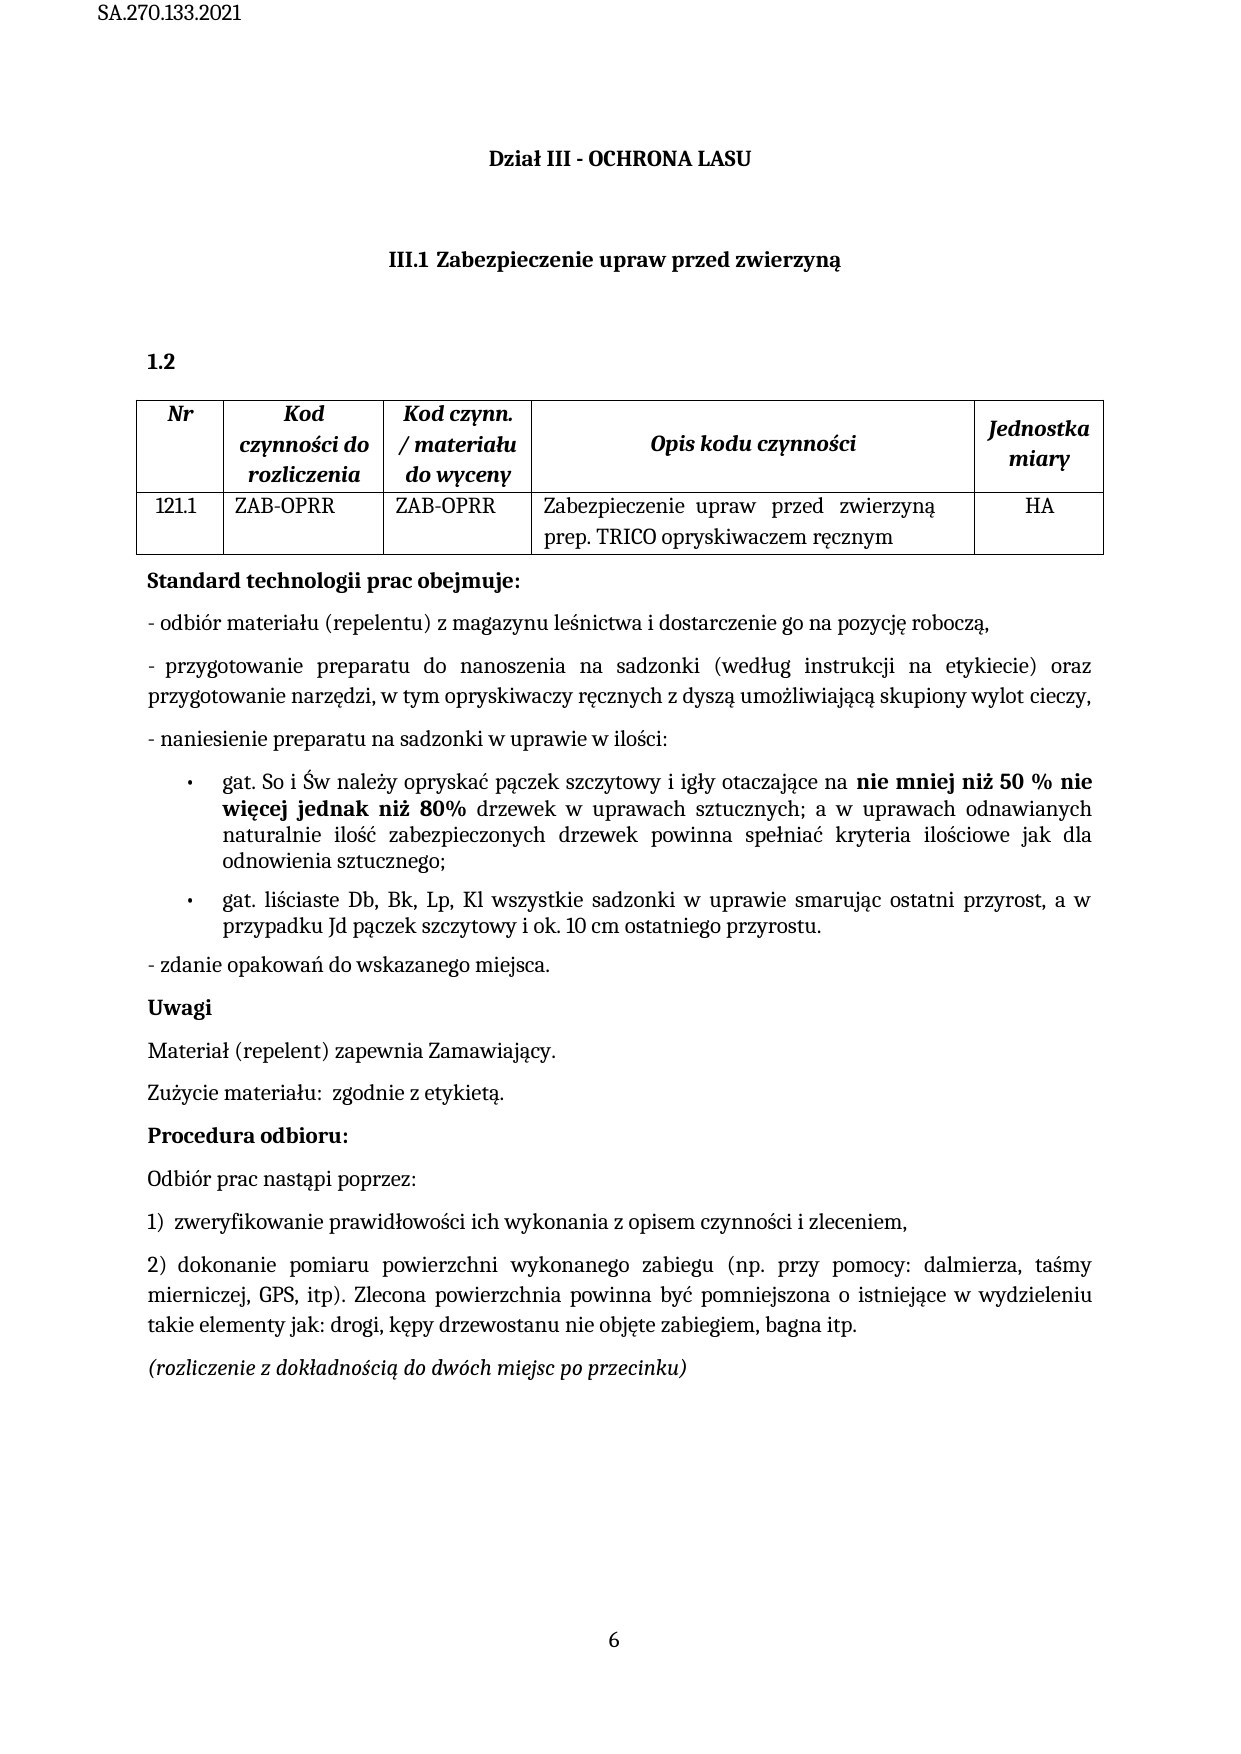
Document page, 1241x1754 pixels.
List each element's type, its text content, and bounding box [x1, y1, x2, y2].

table_header Kod czynn. / materiału do wyceny [384, 401, 531, 492]
list gat. liściaste Db, Bk, Lp, Kl wszystkie sadzonki w uprawie smarując ostatni przyrost, a w przypadku Jd pączek szczytowy i ok. 10 cm ostatniego przyrostu. [185, 887, 1093, 939]
list odbiór materiału (repelentu) z magazynu leśnictwa i dostarczenie go na pozycję roboczą, [147, 610, 1117, 637]
subtitle Uwagi [147, 995, 1117, 1021]
text Odbiór prac nastąpi poprzez: [147, 1166, 1117, 1192]
list zdanie opakowań do wskazanego miejsca. [147, 952, 1117, 978]
list gat. So i Św należy opryskać pączek szczytowy i igły otaczające na nie mniej niż 50 % nie więcej jednak niż 80% drzewek w uprawach sztucznych; a w uprawach odnawianych naturalnie ilość zabezpieczonych drzewek powinna spełniać kryteria ilościowe jak dla odnowienia sztucznego; [185, 769, 1093, 874]
table_header Kod czynności do rozliczenia [224, 401, 383, 492]
table_header Nr [137, 401, 223, 492]
subtitle 1.2 [147, 349, 1117, 375]
text Materiał (repelent) zapewnia Zamawiający. Zużycie materiału: zgodnie z etykietą. [147, 1038, 574, 1107]
table_header Opis kodu czynności [532, 401, 974, 492]
list zweryfikowanie prawidłowości ich wykonania z opisem czynności i zleceniem, [147, 1208, 1117, 1235]
table_header Jednostka miary [975, 401, 1103, 492]
table_cell ZAB-OPRR [384, 493, 531, 554]
table_cell 121.1 [137, 493, 223, 554]
subtitle Dział III - OCHRONA LASU [322, 146, 918, 172]
text Standard technologii prac obejmuje: [147, 567, 1117, 594]
table_cell Zabezpieczenie upraw przed zwierzyną prep. TRICO opryskiwaczem ręcznym [532, 493, 974, 554]
text (rozliczenie z dokładnością do dwóch miejsc po przecinku) [147, 1354, 1117, 1381]
list Zabezpieczenie upraw przed zwierzyną [388, 247, 1117, 273]
list naniesienie preparatu na sadzonki w uprawie w ilości: [147, 726, 1117, 752]
list przygotowanie preparatu do nanoszenia na sadzonki (według instrukcji na etykiecie) oraz przygotowanie narzędzi, w tym opryskiwaczy ręcznych z dyszą umożliwiającą skupiony wylot cieczy, [148, 653, 1093, 710]
table_cell HA [975, 493, 1103, 554]
table_cell ZAB-OPRR [224, 493, 383, 554]
subtitle Procedura odbioru: [147, 1123, 1117, 1149]
list dokonanie pomiaru powierzchni wykonanego zabiegu (np. przy pomocy: dalmierza, taśmy mierniczej, GPS, itp). Zlecona powierzchnia powinna być pomniejszona o istniejące w wydzieleniu takie elementy jak: drogi, kępy drzewostanu nie objęte zabiegiem, bagna itp. [147, 1251, 1093, 1338]
